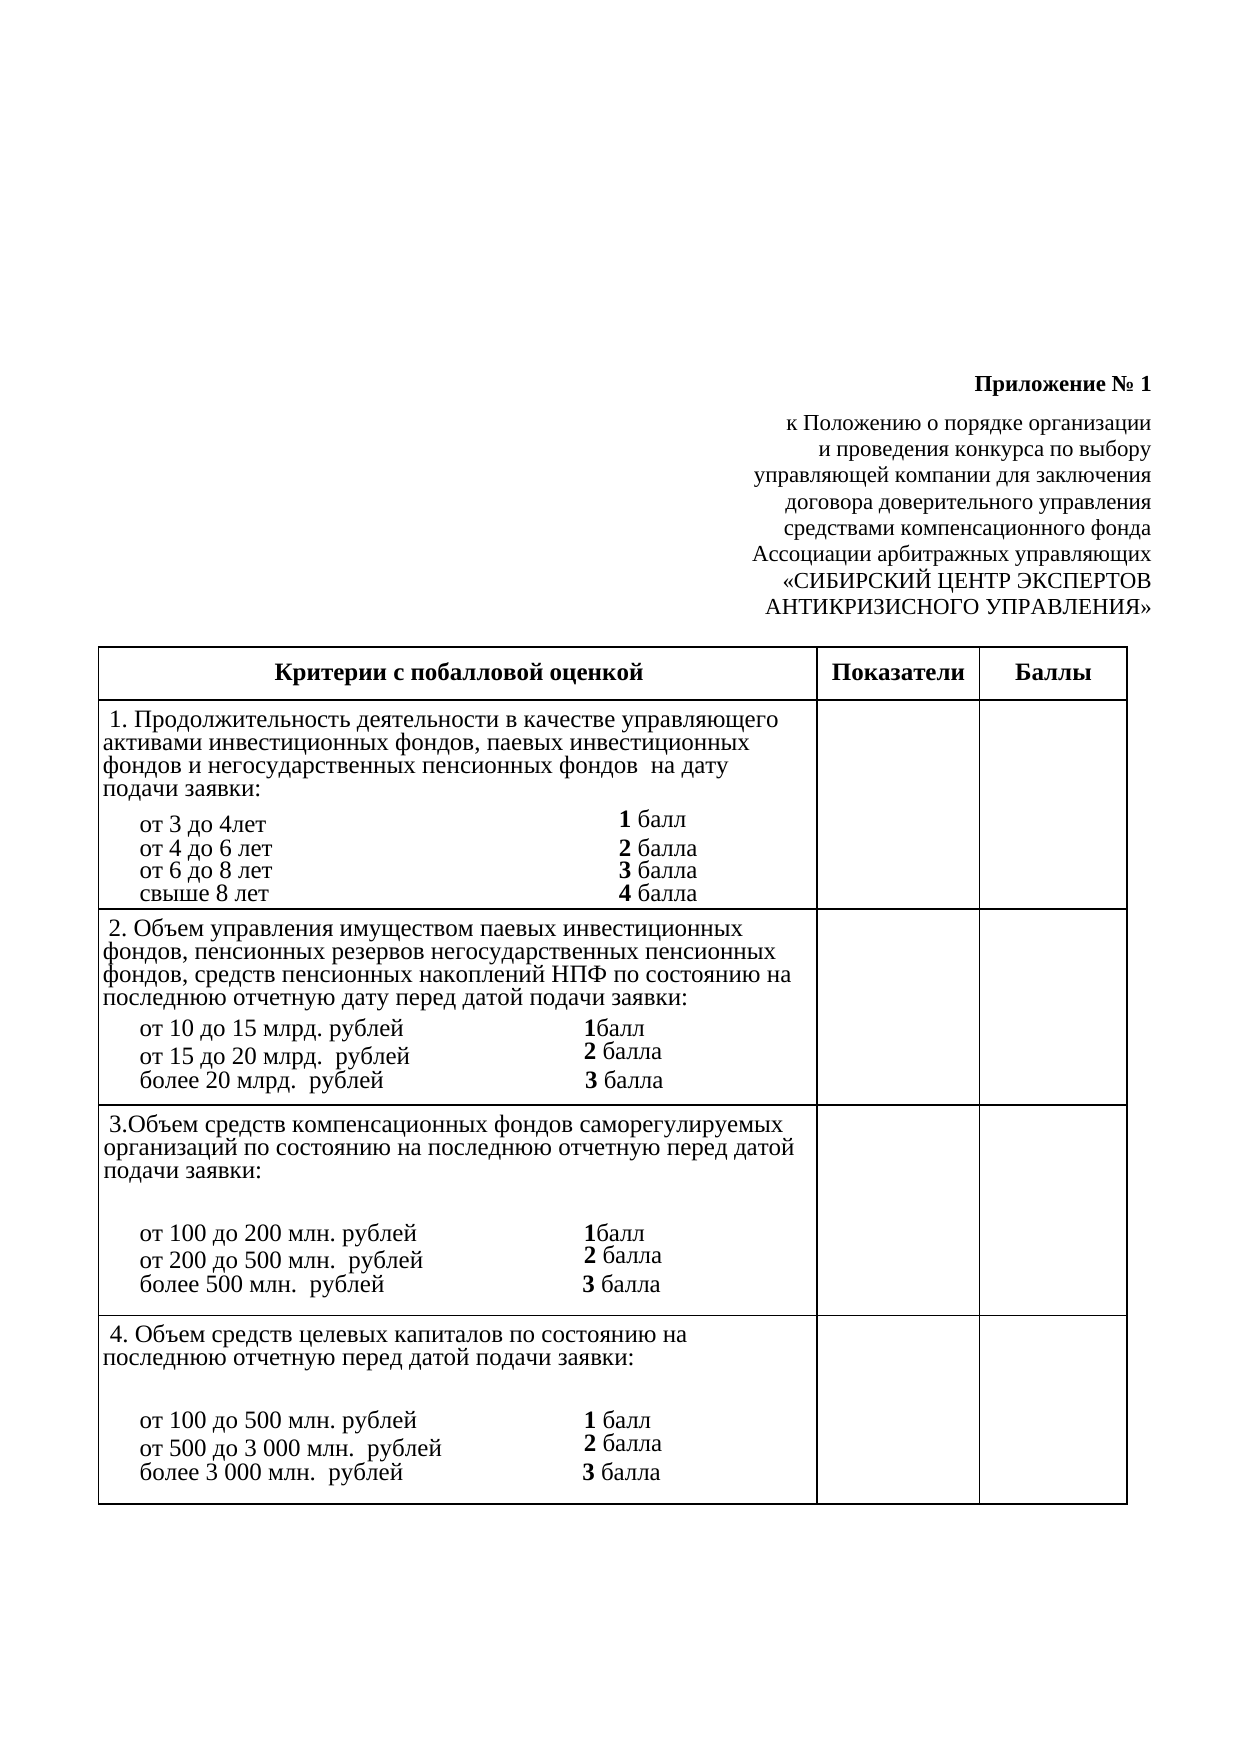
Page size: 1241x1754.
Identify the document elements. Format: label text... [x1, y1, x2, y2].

table_cell [818, 701, 979, 908]
table_cell [818, 1106, 979, 1315]
title Приложение № 1 [635, 370, 1152, 396]
table_header Баллы [980, 648, 1126, 699]
table_cell 4. Объем средств целевых капиталов по состоянию на последнюю отчетную перед датой подачи заявки: [99, 1316, 816, 1503]
table_cell [980, 910, 1126, 1104]
table_cell 2. Объем управления имуществом паевых инвестиционных фондов, пенсионных резервов негосударственных пенсионных фондов, средств пенсионных накоплений НПФ по состоянию на последнюю отчетную дату перед датой подачи заявки: [99, 910, 816, 1104]
table_cell 1. Продолжительность деятельности в качестве управляющего активами инвестиционных фондов, паевых инвестиционных фондов и негосударственных пенсионных фондов на дату подачи заявки: [99, 701, 816, 908]
table_cell [818, 910, 979, 1104]
title управляющей компании для заключения [635, 461, 1152, 488]
table_cell [980, 701, 1126, 908]
table_cell 3.Объем средств компенсационных фондов саморегулируемых организаций по состоянию на последнюю отчетную перед датой подачи заявки: [99, 1106, 816, 1315]
table_cell [980, 1316, 1126, 1503]
title договора доверительного управления [635, 488, 1152, 514]
title к Положению о порядке организации [635, 409, 1152, 435]
table_cell [980, 1106, 1126, 1315]
table_header Критерии с побалловой оценкой [99, 648, 816, 699]
text «СИБИРСКИЙ ЦЕНТР ЭКСПЕРТОВ [177, 567, 1152, 593]
table_header Показатели [818, 648, 979, 699]
title и проведения конкурса по выбору [635, 435, 1152, 461]
text Ассоциации арбитражных управляющих [177, 541, 1152, 567]
table_cell [818, 1316, 979, 1503]
text АНТИКРИЗИСНОГО УПРАВЛЕНИЯ» [177, 593, 1152, 619]
title средствами компенсационного фонда [635, 514, 1152, 541]
